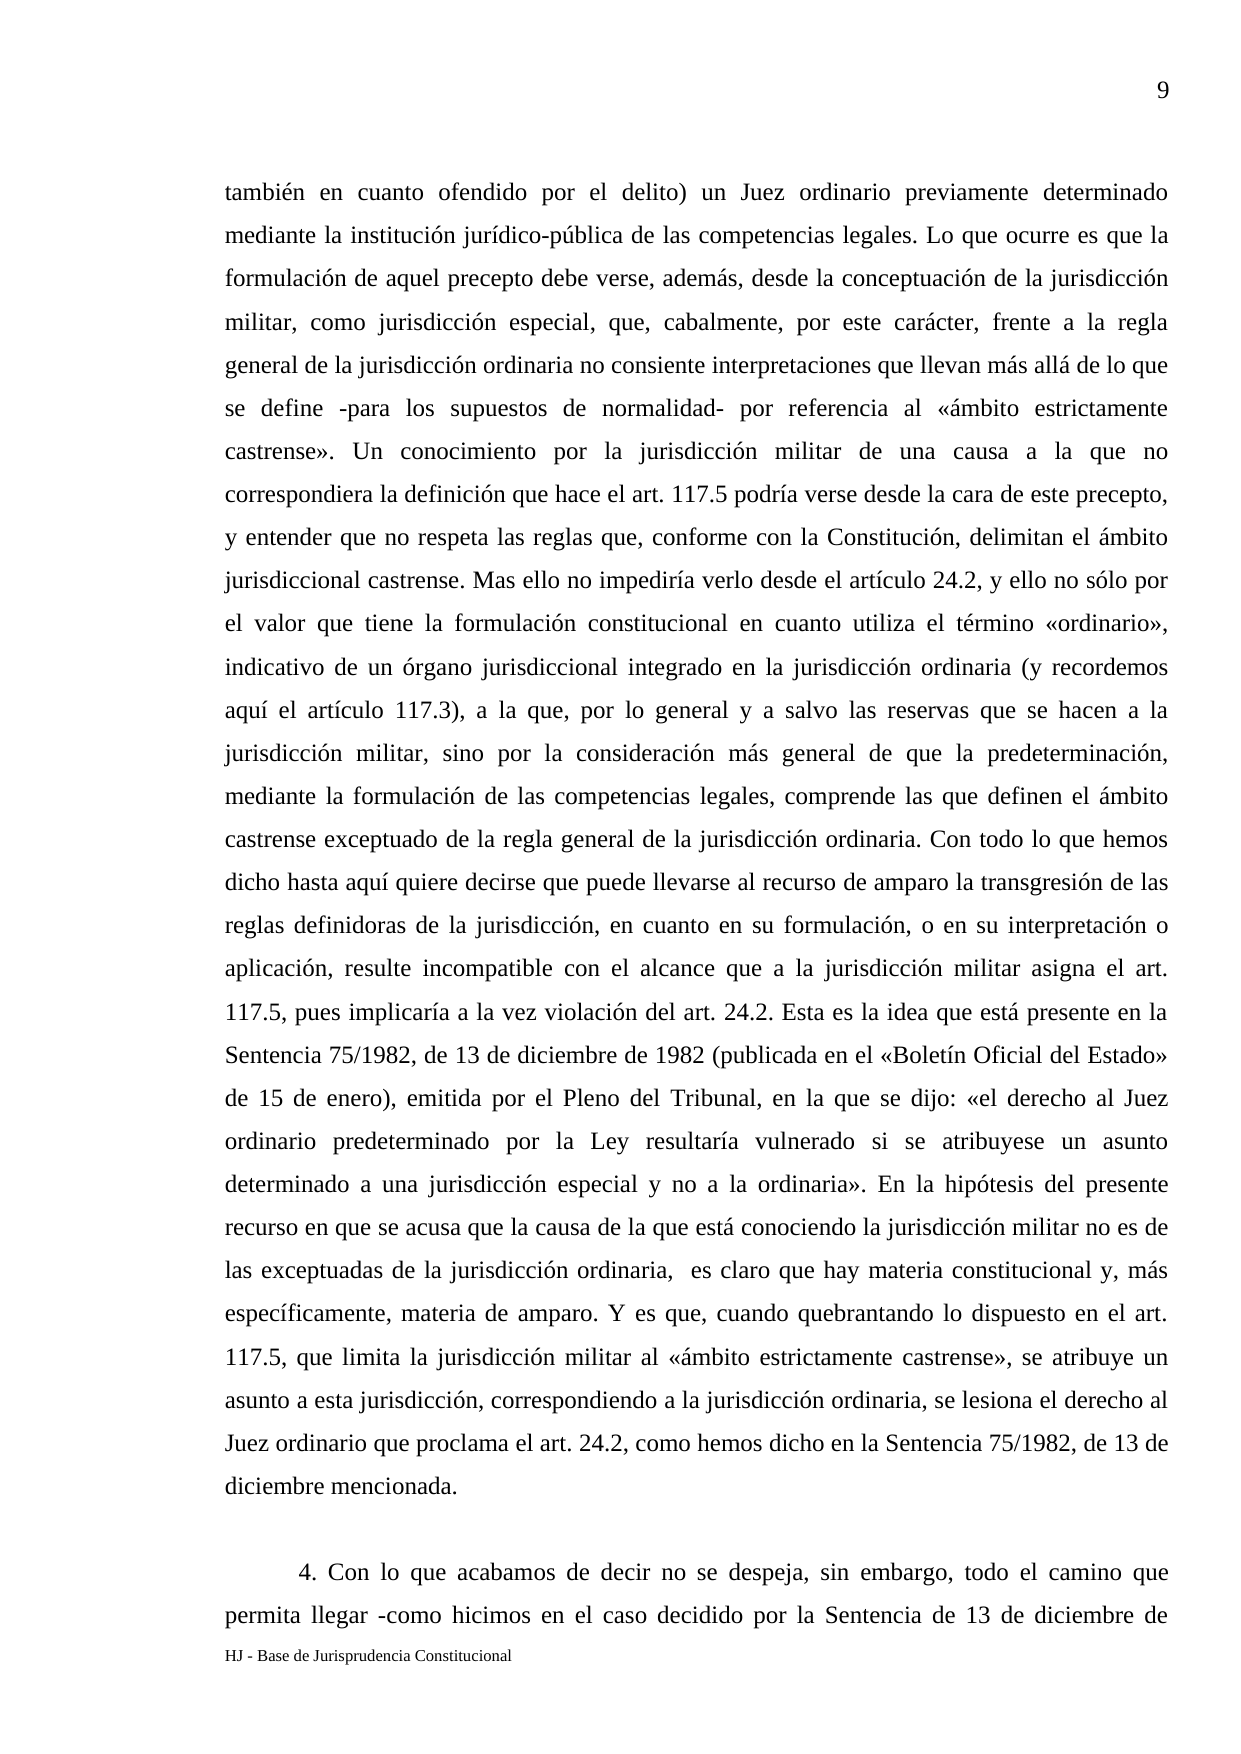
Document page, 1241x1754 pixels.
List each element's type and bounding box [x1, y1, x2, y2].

text [224, 177, 1169, 1500]
text [224, 1557, 1169, 1629]
